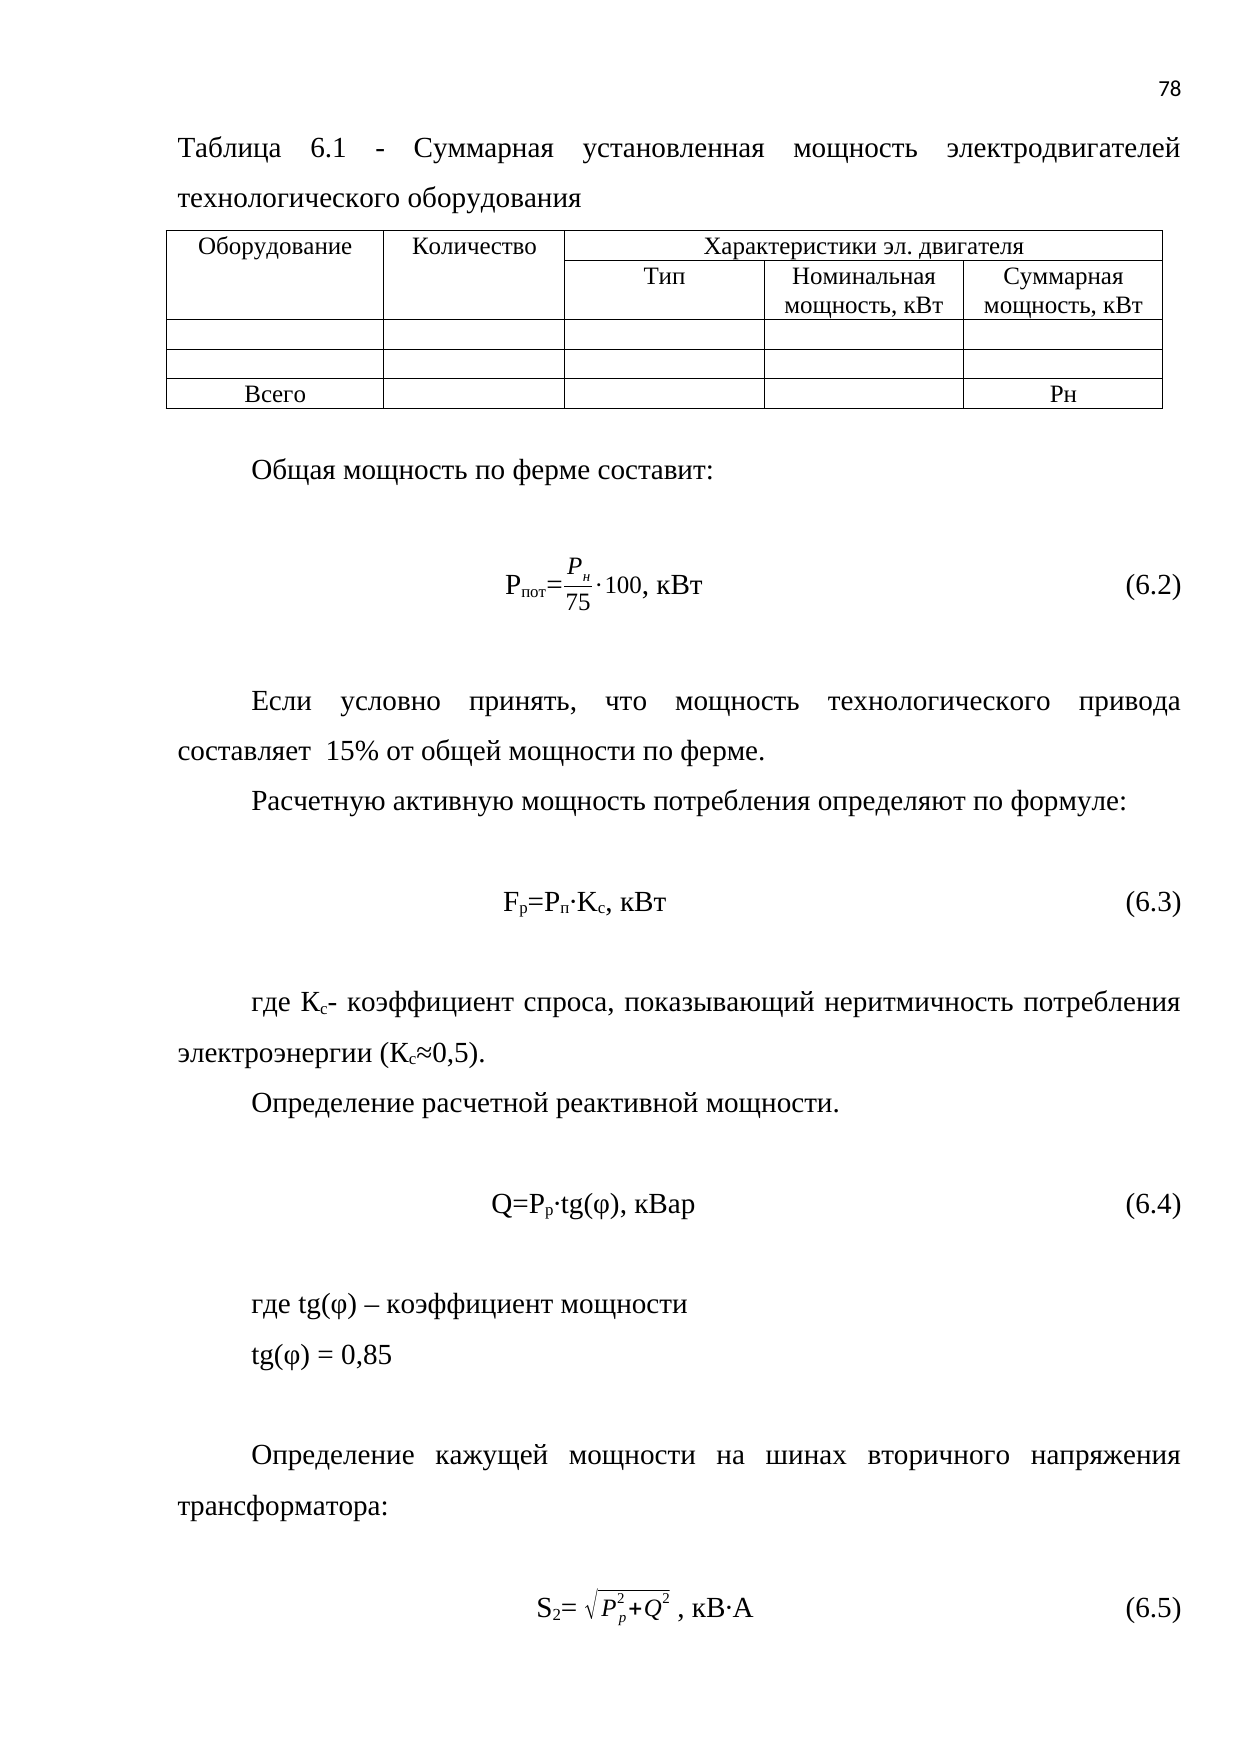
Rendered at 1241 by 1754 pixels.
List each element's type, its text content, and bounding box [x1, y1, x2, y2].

text Рпот=, кВт (6.2) [177, 553, 1181, 616]
text Таблица 6.1 - Суммарная установленная мощность электродвигателей технологического оборудования [177, 130, 1181, 214]
text Расчетную активную мощность потребления определяют по формуле: [177, 783, 1181, 817]
table_cell [384, 379, 564, 408]
table_cell [384, 320, 564, 348]
table_cell [765, 320, 963, 348]
text Если условно принять, что мощность технологического привода составляет 15% от общей мощности по ферме. [177, 683, 1181, 767]
text Общая мощность по ферме составит: [177, 452, 1181, 486]
table_cell [765, 350, 963, 378]
table_cell [384, 350, 564, 378]
table_cell [565, 350, 764, 378]
text Определение расчетной реактивной мощности. [177, 1085, 1181, 1119]
table_cell Всего [167, 379, 383, 408]
text S2= , кВ∙А (6.5) [177, 1588, 1181, 1626]
table_cell [565, 320, 764, 348]
text где tg(φ) – коэффициент мощности [177, 1286, 1181, 1320]
text где Кс- коэффициент спроса, показывающий неритмичность потребления электроэнергии (Кс≈0,5). [177, 984, 1181, 1068]
table_header Оборудование [167, 231, 383, 319]
table_cell Тип [565, 261, 764, 319]
text Q=Pp∙tg(φ), кВар (6.4) [177, 1186, 1181, 1219]
table_header Количество [384, 231, 564, 319]
table_cell Рн [964, 379, 1162, 408]
table_cell [167, 350, 383, 378]
table_cell Номинальная мощность, кВт [765, 261, 963, 319]
text Fp=Pп∙Kc, кВт (6.3) [177, 884, 1181, 917]
table_cell Суммарная мощность, кВт [964, 261, 1162, 319]
text tg(φ) = 0,85 [177, 1337, 1181, 1370]
table_cell [167, 320, 383, 348]
table_cell [765, 379, 963, 408]
table_cell [964, 350, 1162, 378]
table_header Характеристики эл. двигателя [565, 231, 1162, 260]
table_cell [565, 379, 764, 408]
text Определение кажущей мощности на шинах вторичного напряжения трансформатора: [177, 1437, 1181, 1521]
table_cell [964, 320, 1162, 348]
